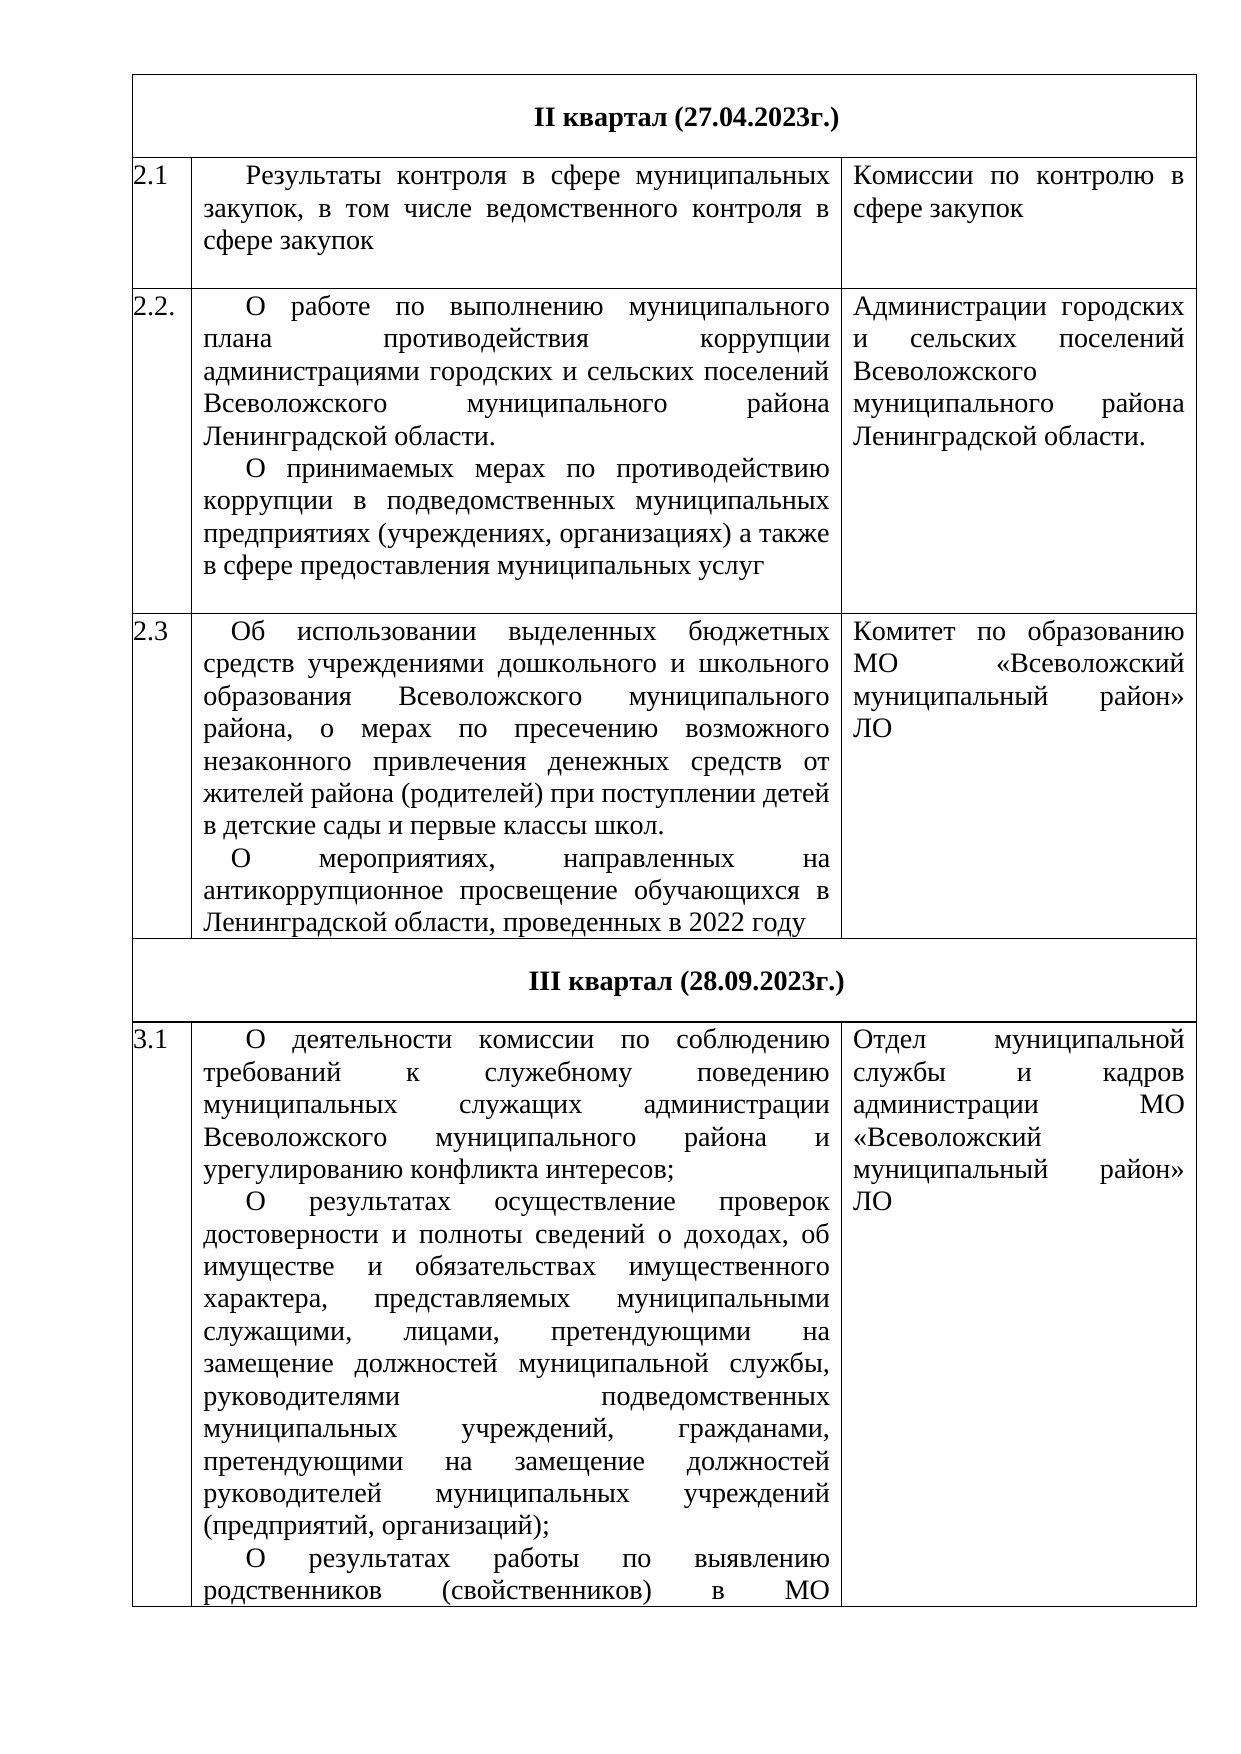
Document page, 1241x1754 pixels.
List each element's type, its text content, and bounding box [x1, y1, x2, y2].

table_cell 2.2. [133, 289, 191, 613]
table_cell Результаты контроля в сфере муниципальных закупок, в том числе ведомственного контроля в сфере закупок [192, 158, 841, 288]
table_cell 2.1 [133, 158, 191, 288]
table_cell Об использовании выделенных бюджетных средств учреждениями дошкольного и школьного образования Всеволожского муниципального района, о мерах по пресечению возможного незаконного привлечения денежных средств от жителей района (родителей) при поступлении детей в детские сады и первые классы школ. О мероприятиях, направленных на антикоррупционное просвещение обучающихся в Ленинградской области, проведенных в 2022 году [192, 614, 841, 938]
table_cell Администрации городских и сельских поселений Всеволожского муниципального района Ленинградской области. [842, 289, 1196, 613]
table_cell Комиссии по контролю в сфере закупок [842, 158, 1196, 288]
table_cell 2.3 [133, 614, 191, 938]
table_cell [192, 1023, 841, 1606]
table_cell II квартал (27.04.2023г.) [133, 75, 1196, 157]
table_cell 3.1 [133, 1023, 191, 1606]
table_cell III квартал (28.09.2023г.) [133, 939, 1196, 1021]
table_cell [842, 1023, 1196, 1606]
table_cell Комитет по образованию МО «Всеволожский муниципальный район» ЛО [842, 614, 1196, 938]
